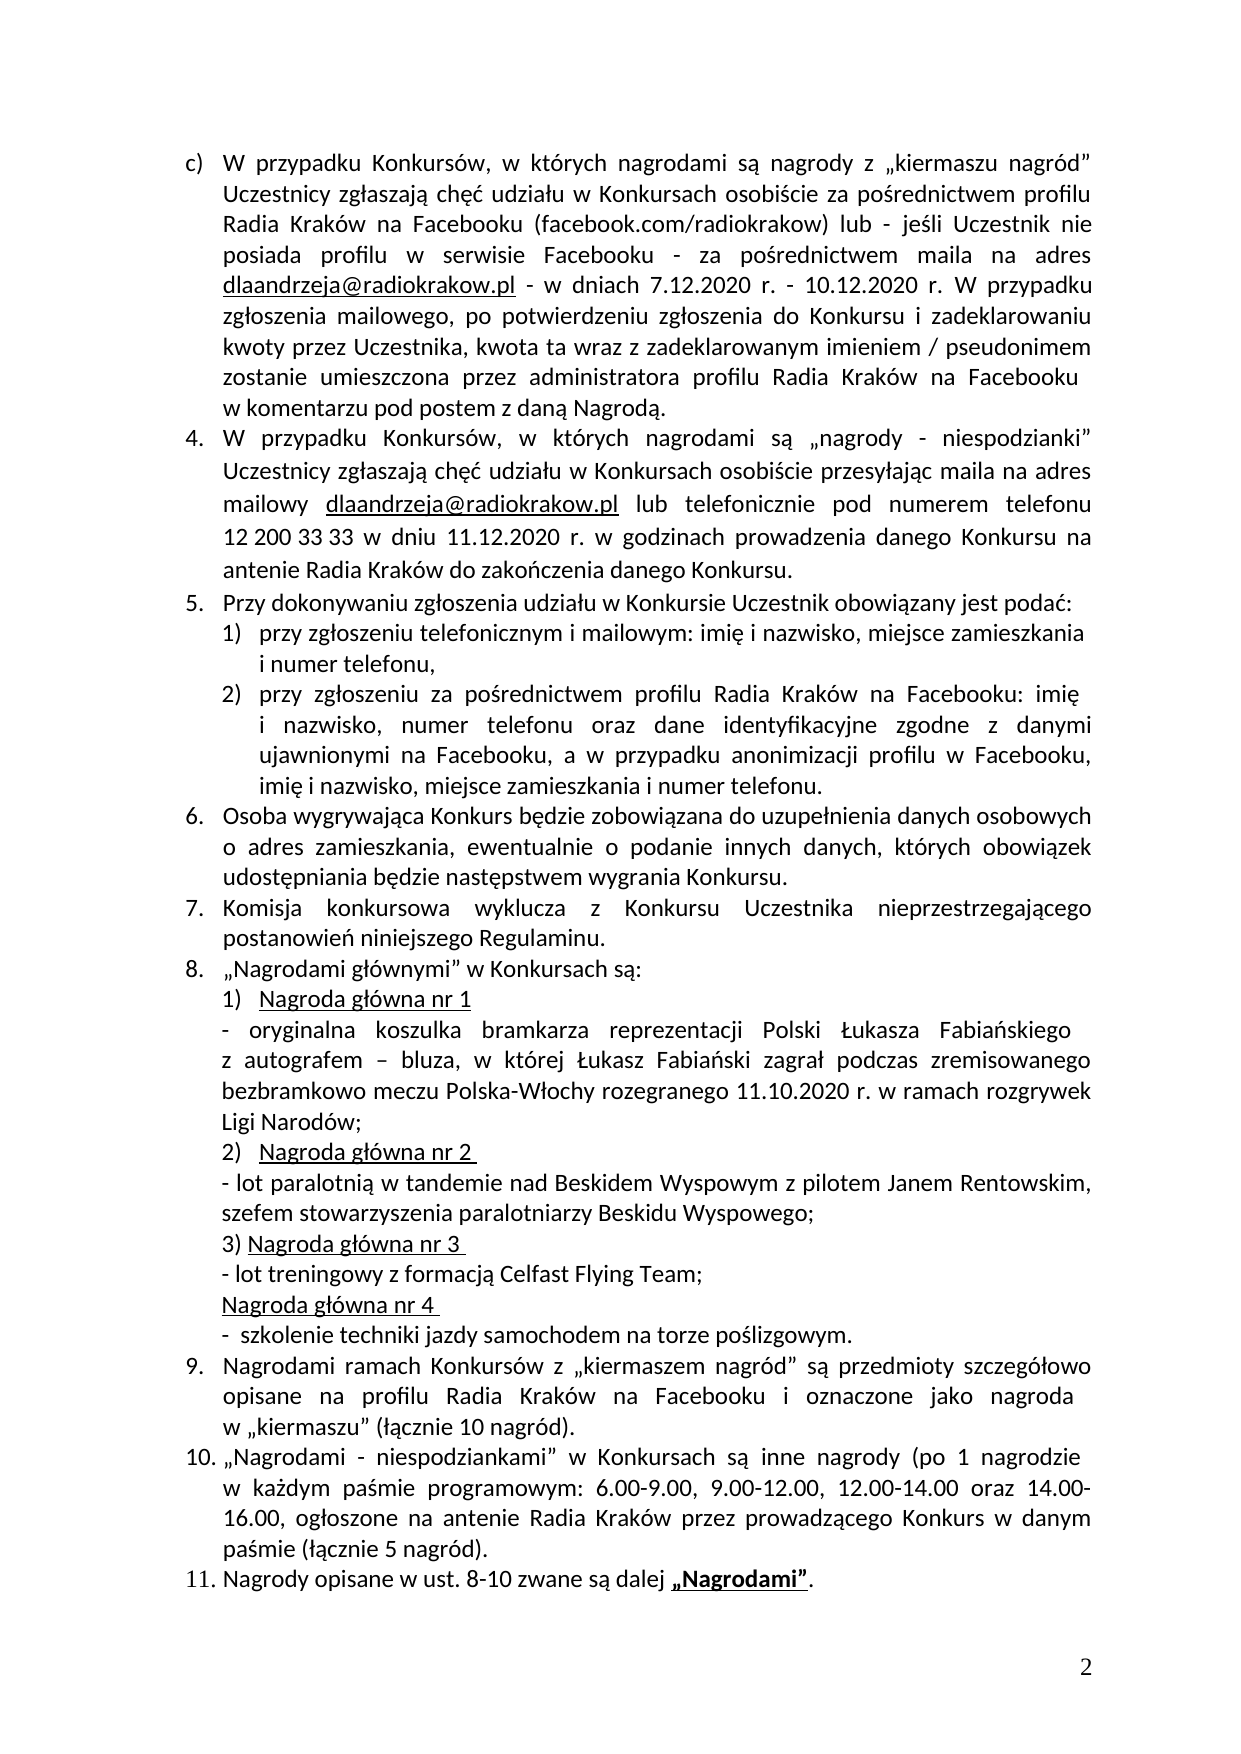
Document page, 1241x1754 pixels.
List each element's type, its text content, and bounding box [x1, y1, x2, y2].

list przy zgłoszeniu telefonicznym i mailowym: imię i nazwisko, miejsce zamieszkania i numer telefonu, [221, 617, 1093, 678]
list Nagrodami ramach Konkursów z „kiermaszem nagród” są przedmioty szczegółowo opisane na profilu Radia Kraków na Facebooku i oznaczone jako nagroda w „kiermaszu” (łącznie 10 nagród). [185, 1350, 1093, 1441]
text - szkolenie techniki jazdy samochodem na torze poślizgowym. [221, 1319, 1093, 1350]
text 3) Nagroda główna nr 3 [221, 1228, 1093, 1258]
text Nagroda główna nr 4 [221, 1289, 1093, 1319]
text - oryginalna koszulka bramkarza reprezentacji Polski Łukasza Fabiańskiego z autografem – bluza, w której Łukasz Fabiański zagrał podczas zremisowanego bezbramkowo meczu Polska-Włochy rozegranego 11.10.2020 r. w ramach rozgrywek Ligi Narodów; [221, 1014, 1093, 1136]
list Nagroda główna nr 2 [221, 1136, 1093, 1167]
text - lot treningowy z formacją Celfast Flying Team; [221, 1258, 1093, 1289]
list „Nagrodami głównymi” w Konkursach są: [185, 953, 1093, 984]
list przy zgłoszeniu za pośrednictwem profilu Radia Kraków na Facebooku: imię i nazwisko, numer telefonu oraz dane identyfikacyjne zgodne z danymi ujawnionymi na Facebooku, a w przypadku anonimizacji profilu w Facebooku, imię i nazwisko, miejsce zamieszkania i numer telefonu. [221, 678, 1093, 801]
list Komisja konkursowa wyklucza z Konkursu Uczestnika nieprzestrzegającego postanowień niniejszego Regulaminu. [185, 892, 1093, 953]
list Przy dokonywaniu zgłoszenia udziału w Konkursie Uczestnik obowiązany jest podać: [185, 587, 1093, 617]
list Osoba wygrywająca Konkurs będzie zobowiązana do uzupełnienia danych osobowych o adres zamieszkania, ewentualnie o podanie innych danych, których obowiązek udostępniania będzie następstwem wygrania Konkursu. [185, 801, 1093, 892]
text - lot paralotnią w tandemie nad Beskidem Wyspowym z pilotem Janem Rentowskim, szefem stowarzyszenia paralotniarzy Beskidu Wyspowego; [221, 1167, 1093, 1228]
list Nagroda główna nr 1 [221, 984, 1093, 1014]
list Nagrody opisane w ust. 8-10 zwane są dalej „Nagrodami”. [185, 1563, 1093, 1594]
list W przypadku Konkursów, w których nagrodami są nagrody z „kiermaszu nagród” Uczestnicy zgłaszają chęć udziału w Konkursach osobiście za pośrednictwem profilu Radia Kraków na Facebooku (facebook.com/radiokrakow) lub - jeśli Uczestnik nie posiada profilu w serwisie Facebooku - za pośrednictwem maila na adres dlaandrzeja@radiokrakow.pl - w dniach 7.12.2020 r. - 10.12.2020 r. W przypadku zgłoszenia mailowego, po potwierdzeniu zgłoszenia do Konkursu i zadeklarowaniu kwoty przez Uczestnika, kwota ta wraz z zadeklarowanym imieniem / pseudonimem zostanie umieszczona przez administratora profilu Radia Kraków na Facebooku w komentarzu pod postem z daną Nagrodą. [185, 148, 1093, 422]
list „Nagrodami - niespodziankami” w Konkursach są inne nagrody (po 1 nagrodzie w każdym paśmie programowym: 6.00-9.00, 9.00-12.00, 12.00-14.00 oraz 14.00-16.00, ogłoszone na antenie Radia Kraków przez prowadzącego Konkurs w danym paśmie (łącznie 5 nagród). [185, 1441, 1093, 1563]
list W przypadku Konkursów, w których nagrodami są „nagrody - niespodzianki” Uczestnicy zgłaszają chęć udziału w Konkursach osobiście przesyłając maila na adres mailowy dlaandrzeja@radiokrakow.pl lub telefonicznie pod numerem telefonu 12 200 33 33 w dniu 11.12.2020 r. w godzinach prowadzenia danego Konkursu na antenie Radia Kraków do zakończenia danego Konkursu. [185, 422, 1093, 584]
